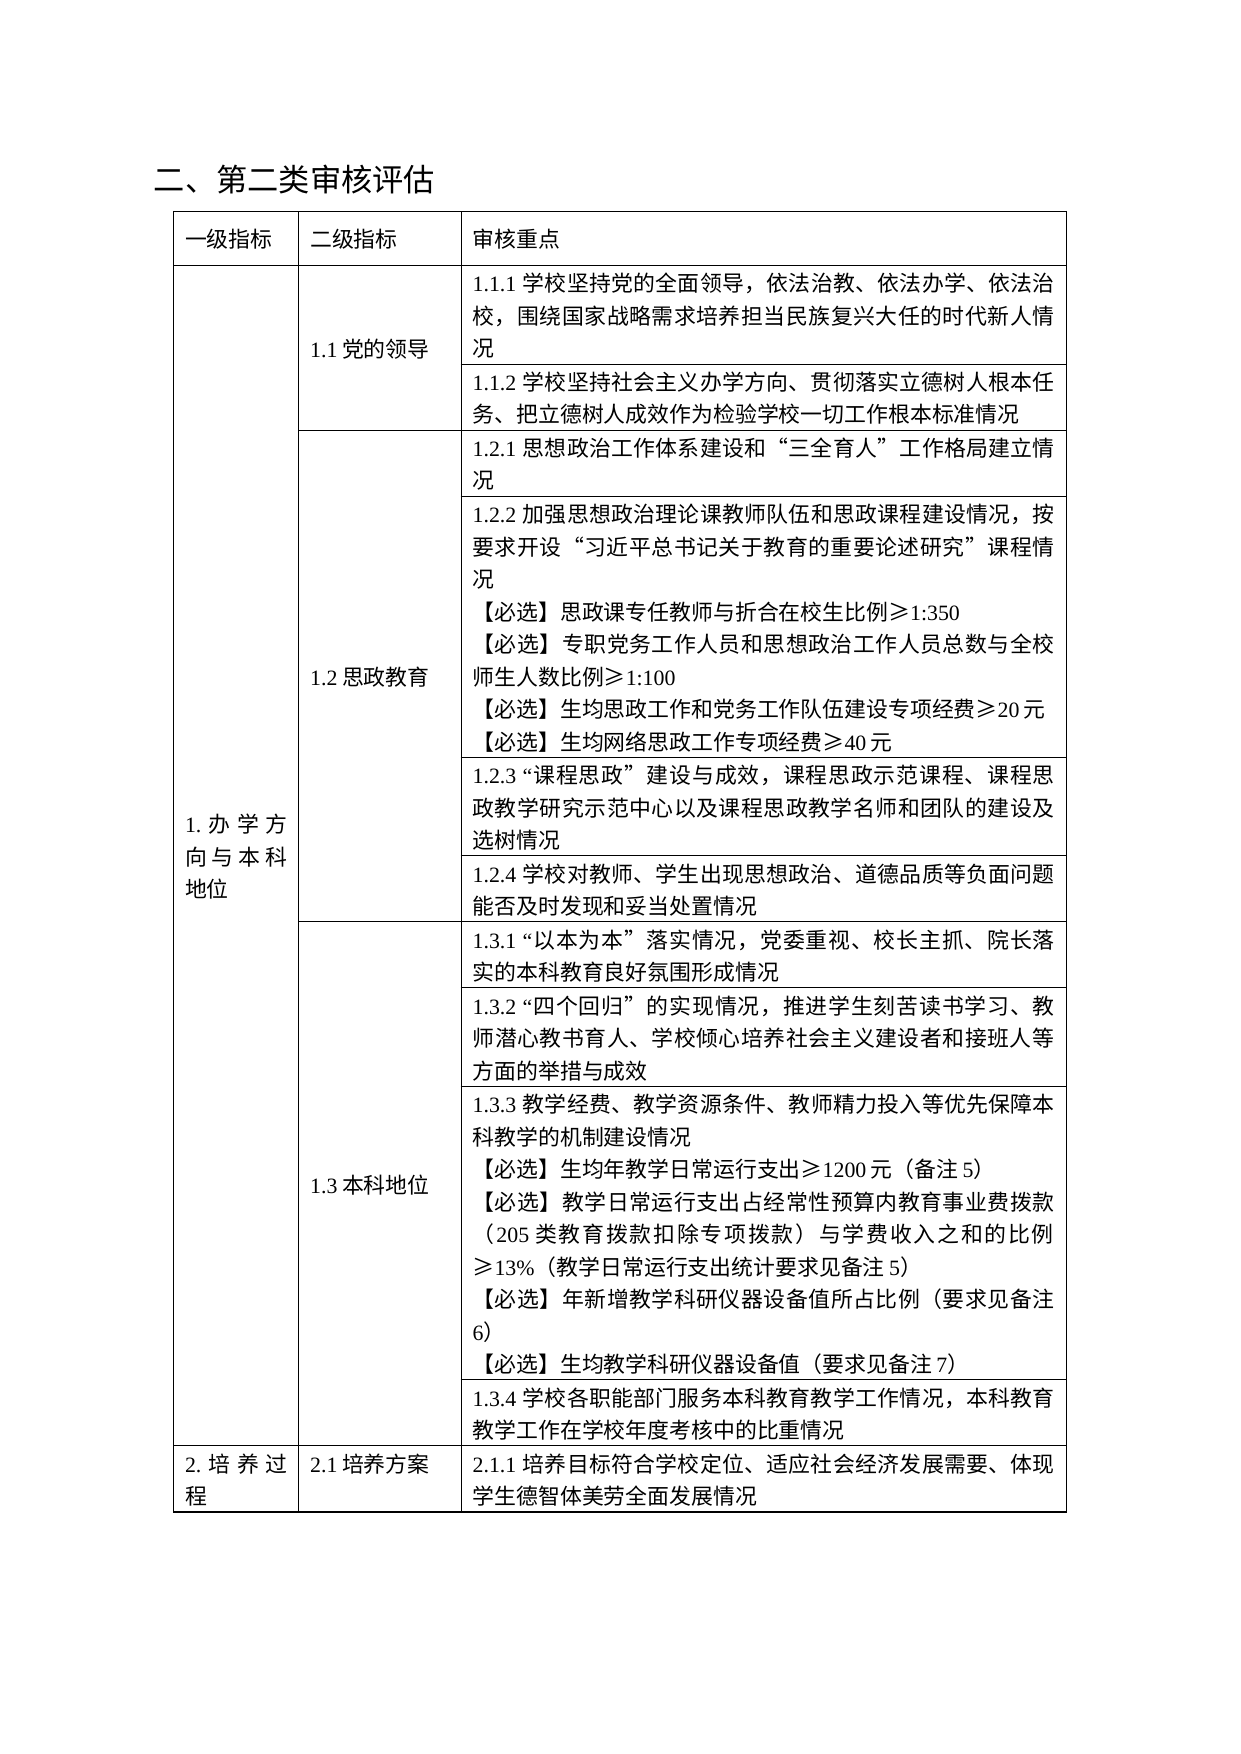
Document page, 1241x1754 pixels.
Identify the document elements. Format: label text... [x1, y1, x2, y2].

table_cell 1.3本科地位 [299, 922, 461, 1445]
table_cell 1.3.1 “以本为本”落实情况，党委重视、校长主抓、院长落实的本科教育良好氛围形成情况 [462, 922, 1066, 987]
table_cell 1.3.2 “四个回归”的实现情况，推进学生刻苦读书学习、教师潜心教书育人、学校倾心培养社会主义建设者和接班人等方面的举措与成效 [462, 988, 1066, 1086]
table_cell 2.1培养方案 [299, 1446, 461, 1511]
table_cell 1.办学方向与本科地位 [174, 266, 298, 1445]
table_cell 1.2思政教育 [299, 431, 461, 921]
table_cell 2.1.1 培养目标符合学校定位、适应社会经济发展需要、体现学生德智体美劳全面发展情况 [462, 1446, 1066, 1511]
table_cell 1.2.1 思想政治工作体系建设和“三全育人”工作格局建立情况 [462, 431, 1066, 496]
table_cell 1.2.3 “课程思政”建设与成效，课程思政示范课程、课程思政教学研究示范中心以及课程思政教学名师和团队的建设及选树情况 [462, 758, 1066, 855]
table_cell 1.1党的领导 [299, 266, 461, 429]
table_header 一级指标 [174, 212, 298, 265]
text 二、第二类审核评估 [153, 146, 1087, 211]
table_header 二级指标 [299, 212, 461, 265]
table_cell 1.1.2 学校坚持社会主义办学方向、贯彻落实立德树人根本任务、把立德树人成效作为检验学校一切工作根本标准情况 [462, 365, 1066, 429]
table_cell 1.3.3 教学经费、教学资源条件、教师精力投入等优先保障本科教学的机制建设情况 【必选】生均年教学日常运行支出≥1200元（备注5） 【必选】教学日常运行支出占经常性预算内教育事业费拨款（205类教育拨款扣除专项拨款）与学费收入之和的比例≥13%（教学日常运行支出统计要求见备注5） 【必选】年新增教学科研仪器设备值所占比例（要求见备注6） 【必选】生均教学科研仪器设备值（要求见备注7） [462, 1087, 1066, 1379]
table_cell 1.2.4 学校对教师、学生出现思想政治、道德品质等负面问题能否及时发现和妥当处置情况 [462, 856, 1066, 921]
table_cell 1.3.4 学校各职能部门服务本科教育教学工作情况，本科教育教学工作在学校年度考核中的比重情况 [462, 1380, 1066, 1445]
table_cell 1.1.1 学校坚持党的全面领导，依法治教、依法办学、依法治校，围绕国家战略需求培养担当民族复兴大任的时代新人情况 [462, 266, 1066, 363]
table_cell 2.培养过程 [174, 1446, 298, 1511]
table_header 审核重点 [462, 212, 1066, 265]
table_cell 1.2.2 加强思想政治理论课教师队伍和思政课程建设情况，按要求开设“习近平总书记关于教育的重要论述研究”课程情况 【必选】思政课专任教师与折合在校生比例≥1:350 【必选】专职党务工作人员和思想政治工作人员总数与全校师生人数比例≥1:100 【必选】生均思政工作和党务工作队伍建设专项经费≥20元 【必选】生均网络思政工作专项经费≥40元 [462, 497, 1066, 757]
